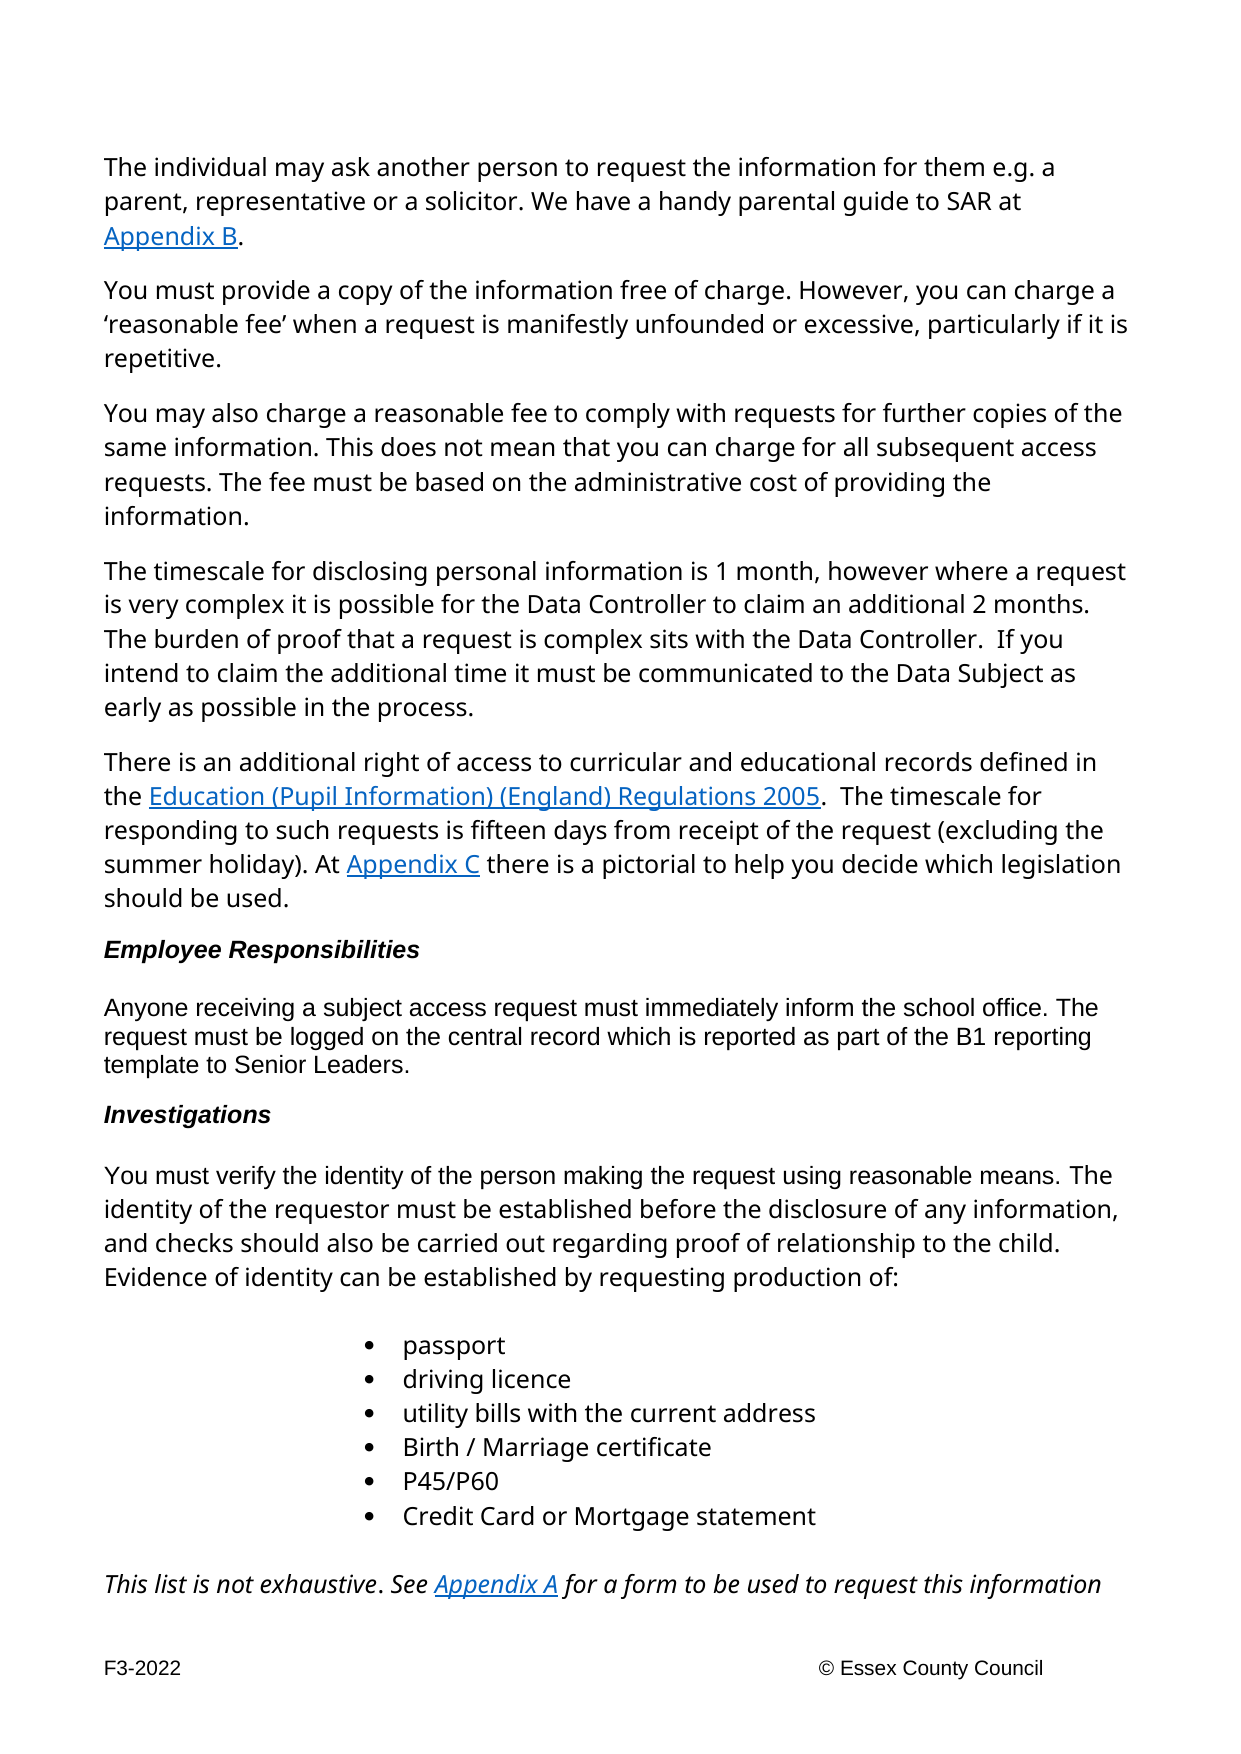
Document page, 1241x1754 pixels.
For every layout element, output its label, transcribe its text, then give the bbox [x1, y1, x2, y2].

list passport [365, 1328, 1137, 1362]
list driving licence [365, 1362, 1137, 1396]
text The individual may ask another person to request the information for them e.g. a parent, representative or a solicitor. We have a handy parental guide to SAR at Appendix B. [103, 150, 1137, 252]
text This list is not exhaustive. See Appendix A for a form to be used to request this information [103, 1566, 1137, 1600]
text You may also charge a reasonable fee to comply with requests for further copies of the same information. This does not mean that you can charge for all subsequent access requests. The fee must be based on the administrative cost of providing the information. [103, 396, 1137, 532]
text There is an additional right of access to curricular and educational records defined in the Education (Pupil Information) (England) Regulations 2005. The timescale for responding to such requests is fifteen days from receipt of the request (excluding the summer holiday). At Appendix C there is a pictorial to help you decide which legislation should be used. [103, 744, 1137, 914]
text The timescale for disclosing personal information is 1 month, however where a request is very complex it is possible for the Data Controller to claim an additional 2 months. The burden of proof that a request is complex sits with the Data Controller. If you intend to claim the additional time it must be communicated to the Data Subject as early as possible in the process. [103, 553, 1137, 723]
text Anyone receiving a subject access request must immediately inform the school office. The request must be logged on the central record which is reported as part of the B1 reporting template to Senior Leaders. [103, 993, 1137, 1079]
list P45/P60 [365, 1464, 1137, 1498]
text You must verify the identity of the person making the request using reasonable means. The identity of the requestor must be established before the disclosure of any information, and checks should also be carried out regarding proof of relationship to the child. Evidence of identity can be established by requesting production of: [103, 1157, 1137, 1294]
subtitle Employee Responsibilities [103, 935, 1137, 964]
list Birth / Marriage certificate [365, 1430, 1137, 1464]
text You must provide a copy of the information free of charge. However, you can charge a ‘reasonable fee’ when a request is manifestly unfounded or excessive, particularly if it is repetitive. [103, 273, 1137, 375]
subtitle Investigations [103, 1100, 1137, 1129]
list utility bills with the current address [365, 1396, 1137, 1430]
list Credit Card or Mortgage statement [365, 1498, 1137, 1532]
